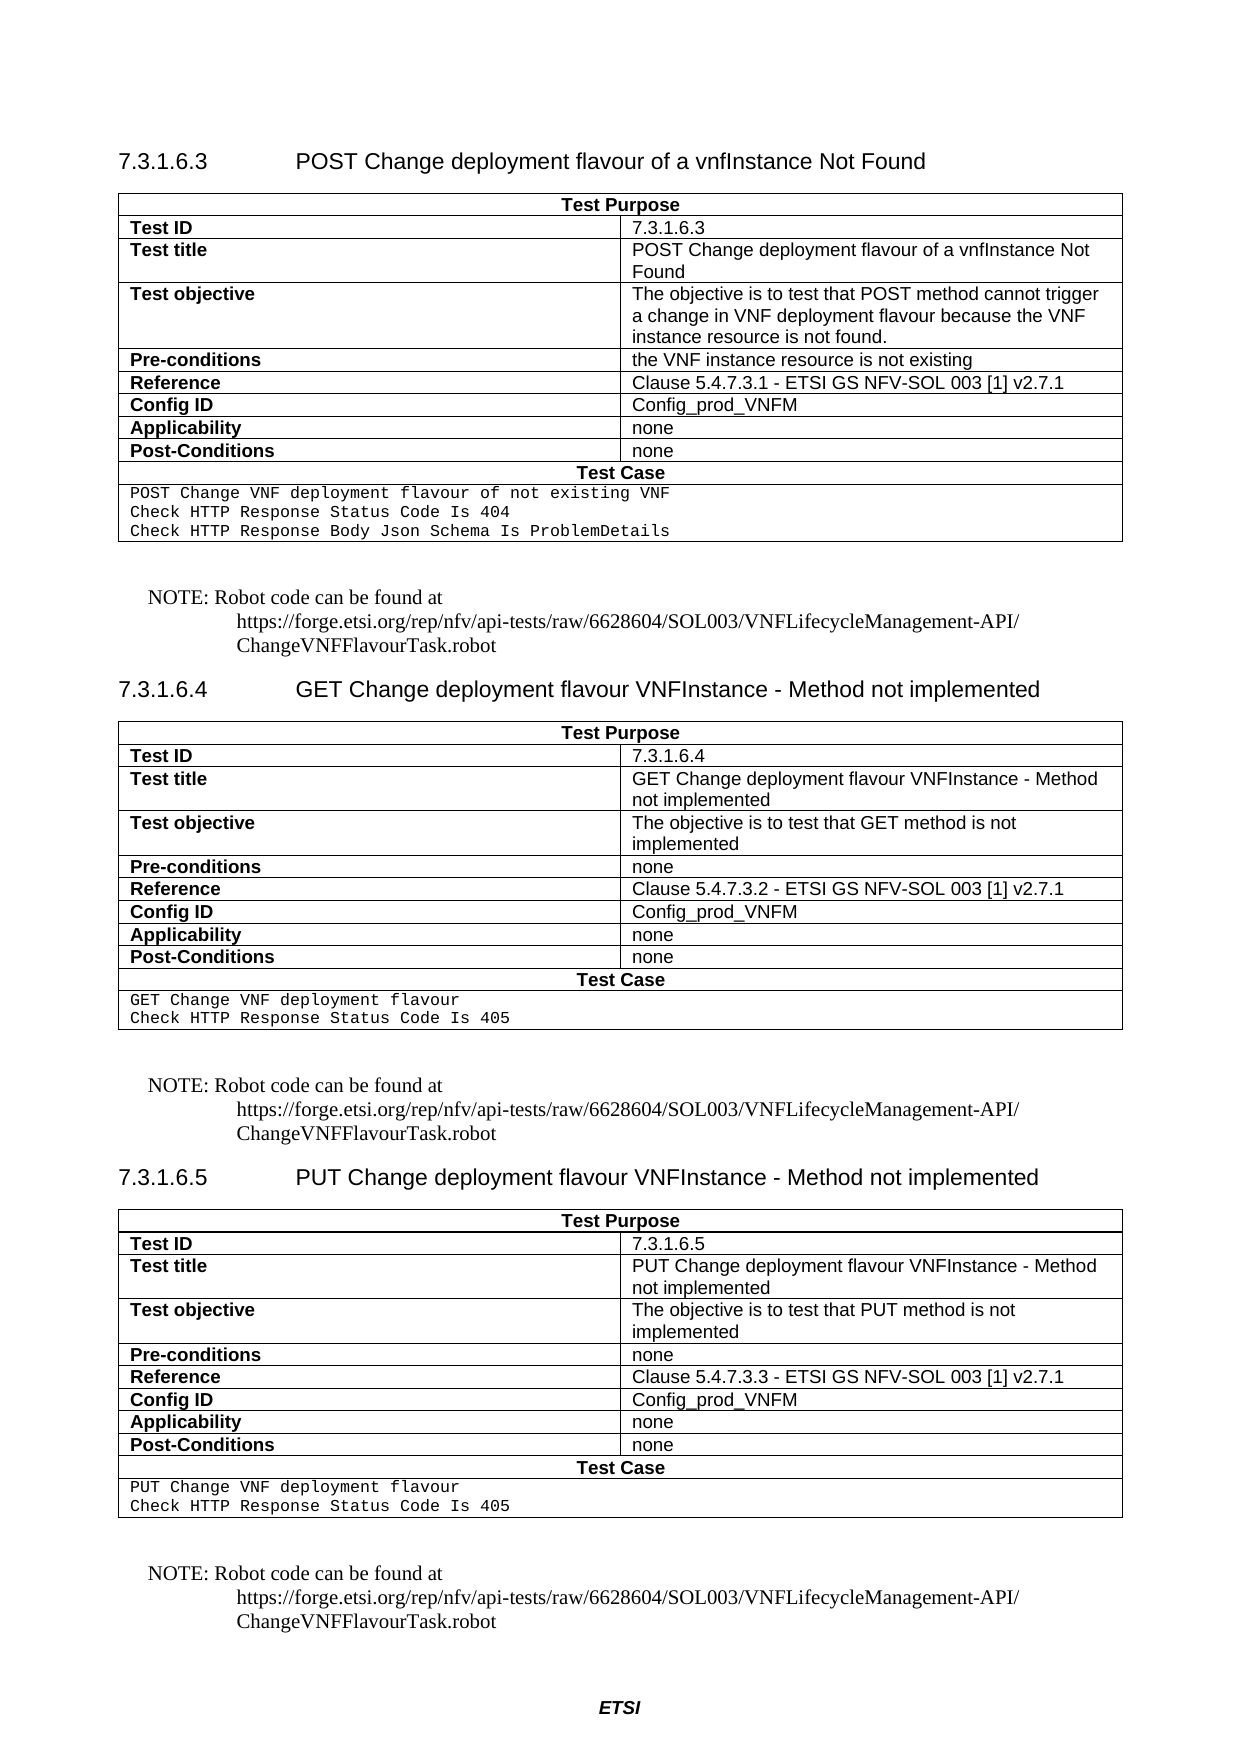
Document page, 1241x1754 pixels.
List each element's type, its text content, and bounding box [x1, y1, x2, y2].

table_cell Clause 5.4.7.3.2 - ETSI GS NFV-SOL 003 [1] v2.7.1 [621, 878, 1122, 900]
table_cell Pre-conditions [119, 349, 620, 371]
table_cell Test Case [119, 1456, 1122, 1478]
table_cell none [621, 1434, 1122, 1455]
table_cell Test Case [119, 969, 1122, 990]
table_cell 7.3.1.6.4 [621, 745, 1122, 766]
table_header Test Purpose [119, 1210, 1122, 1231]
table_cell none [621, 1411, 1122, 1433]
table_cell none [621, 946, 1122, 968]
table_cell Clause 5.4.7.3.1 - ETSI GS NFV-SOL 003 [1] v2.7.1 [621, 372, 1122, 393]
table_cell Test title [119, 239, 620, 282]
table_cell GET Change VNF deployment flavour Check HTTP Response Status Code Is 405 [119, 991, 1122, 1029]
table_cell none [621, 1344, 1122, 1365]
subtitle 7.3.1.6.5 PUT Change deployment flavour VNFInstance - Method not implemented [118, 1164, 1122, 1190]
table_cell Config_prod_VNFM [621, 1389, 1122, 1410]
table_cell Applicability [119, 417, 620, 438]
text NOTE: Robot code can be found at https://forge.etsi.org/rep/nfv/api-tests/raw/6628604/SOL003/VNFLifecycleManagement-API/ChangeVNFFlavourTask.robot [148, 1561, 1122, 1633]
table_cell Test ID [119, 745, 620, 766]
table_cell The objective is to test that PUT method is not implemented [621, 1299, 1122, 1342]
table_cell Test objective [119, 811, 620, 854]
table_cell Config_prod_VNFM [621, 394, 1122, 416]
table_cell none [621, 439, 1122, 461]
table_cell Post-Conditions [119, 946, 620, 968]
table_cell The objective is to test that POST method cannot trigger a change in VNF deployment flavour because the VNF instance resource is not found. [621, 283, 1122, 348]
subtitle 7.3.1.6.3 POST Change deployment flavour of a vnfInstance Not Found [118, 148, 1122, 174]
table_cell Reference [119, 878, 620, 900]
table_cell Config_prod_VNFM [621, 901, 1122, 922]
table_cell POST Change VNF deployment flavour of not existing VNF Check HTTP Response Status Code Is 404 Check HTTP Response Body Json Schema Is ProblemDetails [119, 485, 1122, 541]
table_cell the VNF instance resource is not existing [621, 349, 1122, 371]
table_cell Post-Conditions [119, 1434, 620, 1455]
table_header Test Purpose [119, 194, 1122, 215]
table_cell Reference [119, 1366, 620, 1388]
table_cell The objective is to test that GET method is not implemented [621, 811, 1122, 854]
table_cell Config ID [119, 1389, 620, 1410]
table_cell PUT Change deployment flavour VNFInstance - Method not implemented [621, 1255, 1122, 1298]
table_cell none [621, 924, 1122, 945]
table_cell 7.3.1.6.5 [621, 1233, 1122, 1254]
table_cell Applicability [119, 924, 620, 945]
table_cell Pre-conditions [119, 1344, 620, 1365]
table_cell Test title [119, 1255, 620, 1298]
table_cell Pre-conditions [119, 856, 620, 877]
table_cell Config ID [119, 394, 620, 416]
table_cell GET Change deployment flavour VNFInstance - Method not implemented [621, 767, 1122, 810]
table_cell PUT Change VNF deployment flavour Check HTTP Response Status Code Is 405 [119, 1479, 1122, 1517]
table_cell POST Change deployment flavour of a vnfInstance Not Found [621, 239, 1122, 282]
table_cell Post-Conditions [119, 439, 620, 461]
table_cell Test ID [119, 1233, 620, 1254]
table_cell Test Case [119, 462, 1122, 483]
table_cell Reference [119, 372, 620, 393]
table_cell none [621, 856, 1122, 877]
table_cell Test title [119, 767, 620, 810]
table_cell Test objective [119, 283, 620, 348]
table_header Test Purpose [119, 722, 1122, 744]
table_cell Applicability [119, 1411, 620, 1433]
table_cell Test ID [119, 216, 620, 238]
table_cell Config ID [119, 901, 620, 922]
text NOTE: Robot code can be found at https://forge.etsi.org/rep/nfv/api-tests/raw/6628604/SOL003/VNFLifecycleManagement-API/ChangeVNFFlavourTask.robot [148, 1073, 1122, 1145]
table_cell 7.3.1.6.3 [621, 216, 1122, 238]
subtitle 7.3.1.6.4 GET Change deployment flavour VNFInstance - Method not implemented [118, 676, 1122, 702]
text NOTE: Robot code can be found at https://forge.etsi.org/rep/nfv/api-tests/raw/6628604/SOL003/VNFLifecycleManagement-API/ChangeVNFFlavourTask.robot [148, 585, 1122, 657]
table_cell none [621, 417, 1122, 438]
table_cell Test objective [119, 1299, 620, 1342]
table_cell Clause 5.4.7.3.3 - ETSI GS NFV-SOL 003 [1] v2.7.1 [621, 1366, 1122, 1388]
